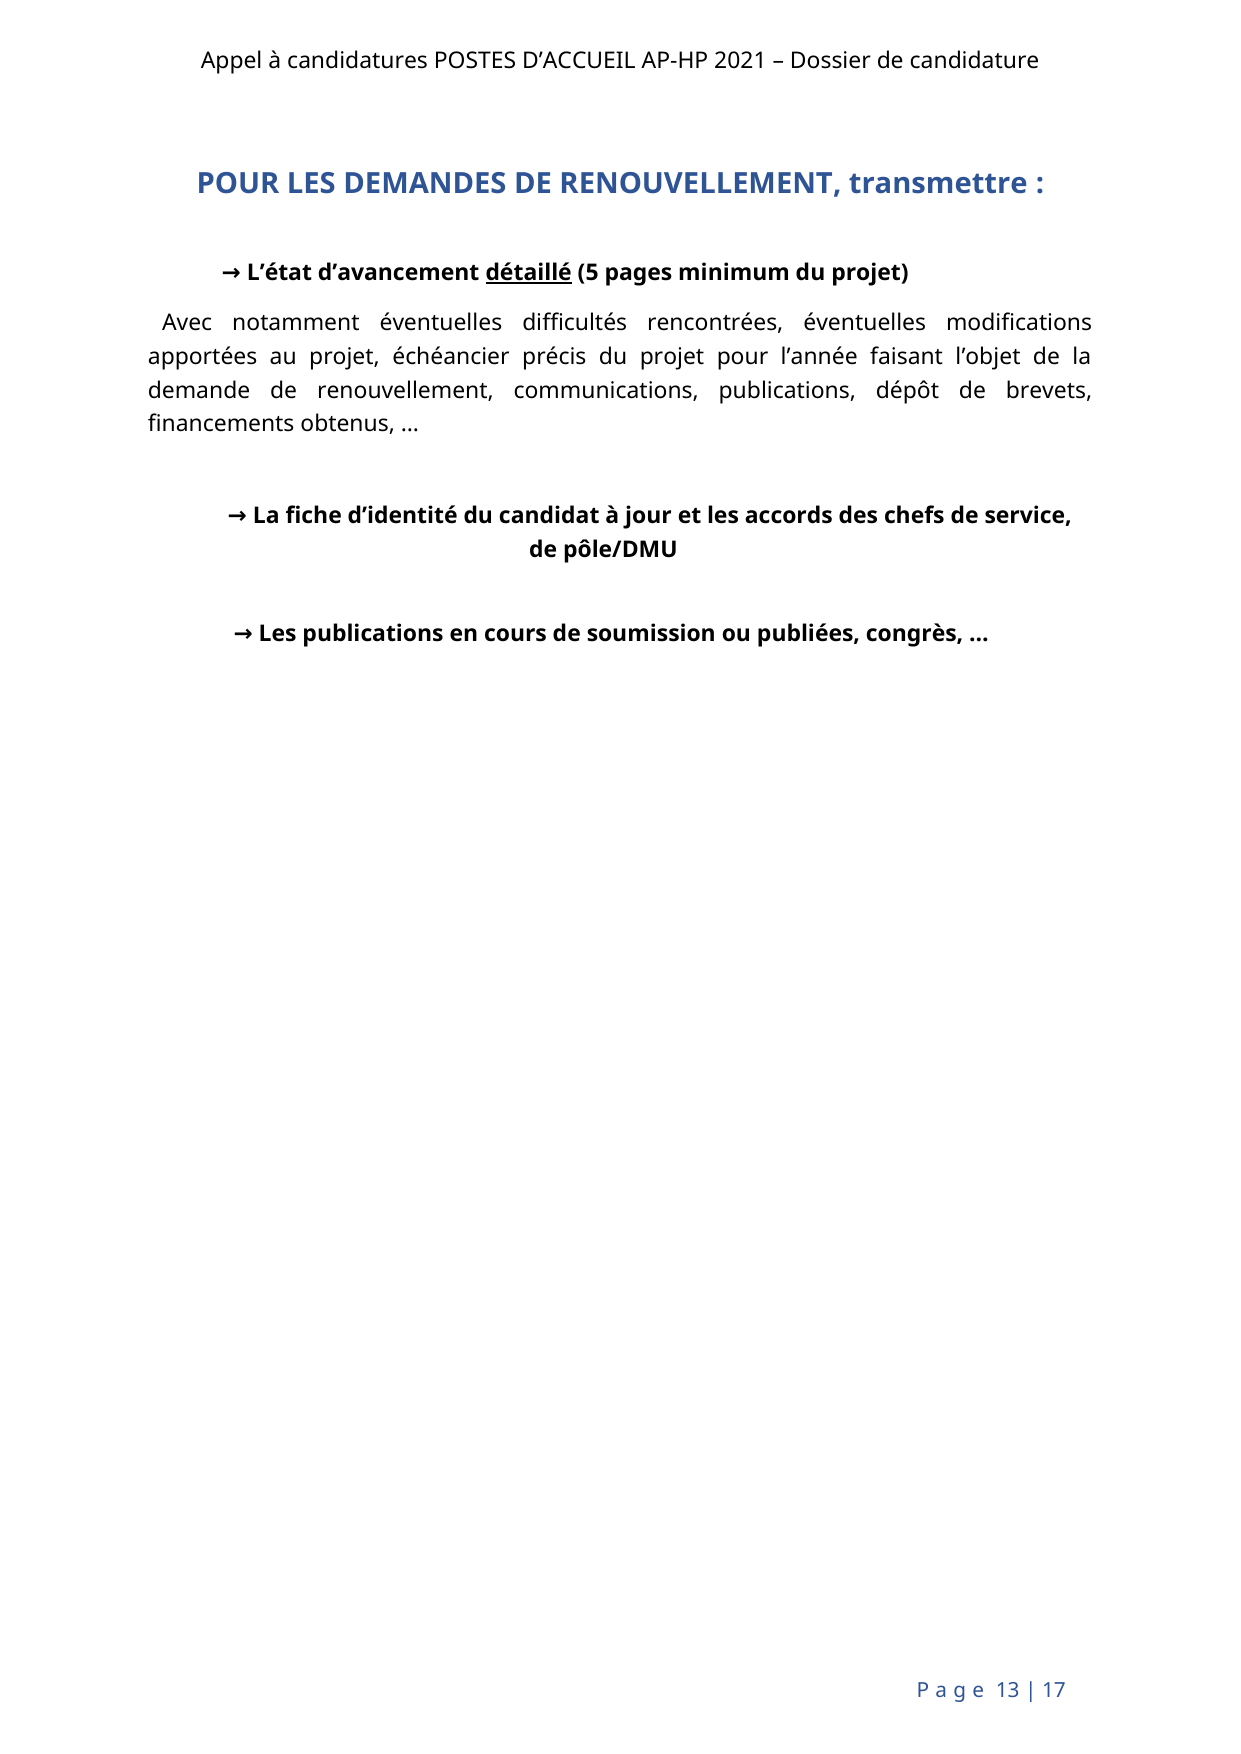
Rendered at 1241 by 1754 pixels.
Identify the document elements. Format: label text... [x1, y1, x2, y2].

text Avec notamment éventuelles difficultés rencontrées, éventuelles modifications apportées au projet, échéancier précis du projet pour l’année faisant l’objet de la demande de renouvellement, communications, publications, dépôt de brevets, financements obtenus, … [142, 306, 1093, 439]
text POUR LES DEMANDES DE RENOUVELLEMENT, transmettre : [148, 162, 1093, 202]
text → La fiche d’identité du candidat à jour et les accords des chefs de service, de pôle/DMU [221, 499, 1093, 564]
text → L’état d’avancement détaillé (5 pages minimum du projet) [221, 256, 1093, 287]
text → Les publications en cours de soumission ou publiées, congrès, … [221, 617, 1093, 648]
